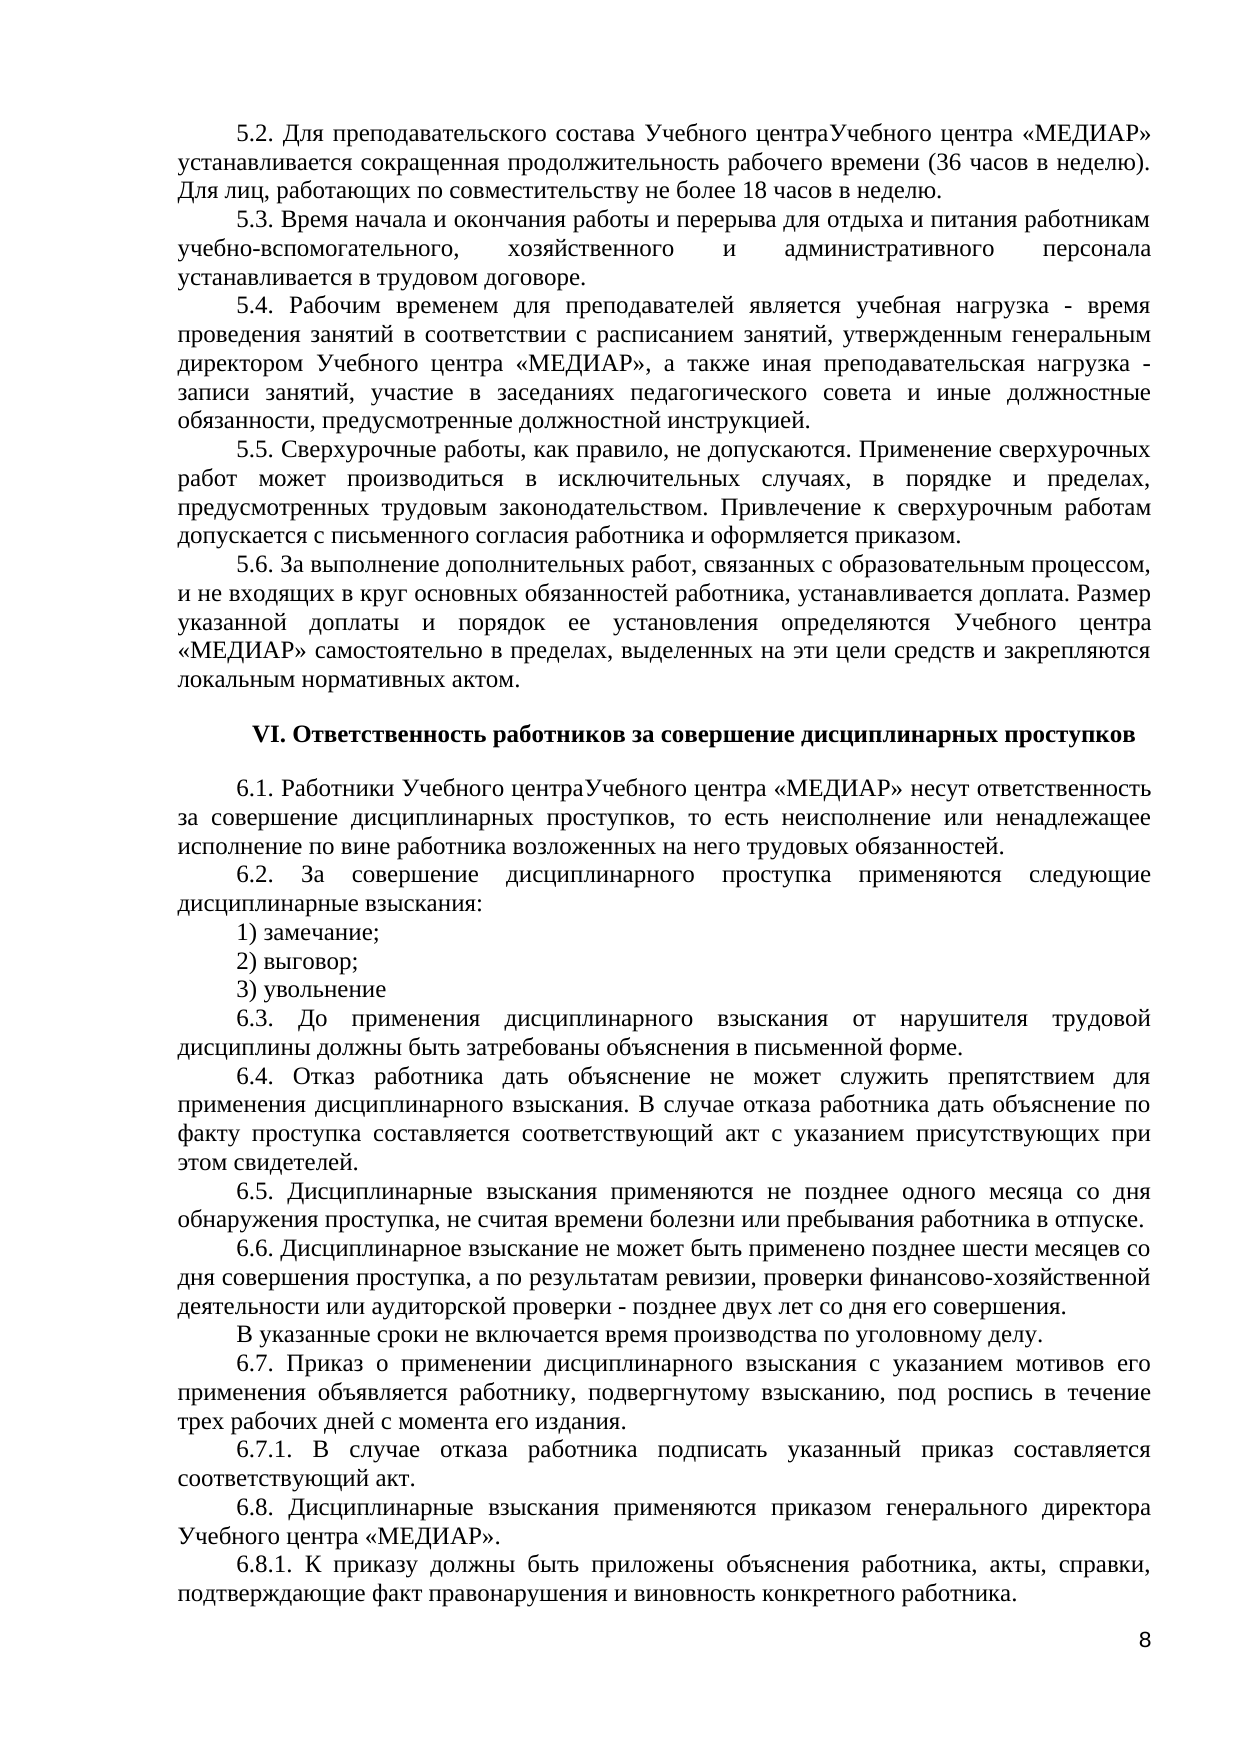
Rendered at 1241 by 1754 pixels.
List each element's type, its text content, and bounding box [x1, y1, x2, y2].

text 6.8.1. К приказу должны быть приложены объяснения работника, акты, справки, подтверждающие факт правонарушения и виновность конкретного работника. [177, 1549, 1152, 1607]
text В указанные сроки не включается время производства по уголовному делу. [177, 1319, 1152, 1348]
text 6.7. Приказ о применении дисциплинарного взыскания с указанием мотивов его применения объявляется работнику, подвергнутому взысканию, под роспись в течение трех рабочих дней с момента его издания. [177, 1348, 1152, 1434]
text 5.3. Время начала и окончания работы и перерыва для отдыха и питания работникам учебно-вспомогательного, хозяйственного и административного персонала устанавливается в трудовом договоре. [177, 204, 1152, 291]
text 6.3. До применения дисциплинарного взыскания от нарушителя трудовой дисциплины должны быть затребованы объяснения в письменной форме. [177, 1003, 1152, 1061]
list VI. Ответственность работников за совершение дисциплинарных проступков [177, 719, 1152, 748]
text 6.1. Работники Учебного центра «МЕДИАР» несут ответственность за совершение дисциплинарных проступков, то есть неисполнение или ненадлежащее исполнение по вине работника возложенных на него трудовых обязанностей. [177, 773, 1152, 859]
text 6.7.1. В случае отказа работника подписать указанный приказ составляется соответствующий акт. [177, 1434, 1152, 1492]
text 3) увольнение [177, 974, 1152, 1003]
text 6.2. За совершение дисциплинарного проступка применяются следующие дисциплинарные взыскания: [177, 859, 1152, 917]
text 6.6. Дисциплинарное взыскание не может быть применено позднее шести месяцев со дня совершения проступка, а по результатам ревизии, проверки финансово-хозяйственной деятельности или аудиторской проверки - позднее двух лет со дня его совершения. [177, 1233, 1152, 1319]
text 6.8. Дисциплинарные взыскания применяются приказом генерального директора Учебного центра «МЕДИАР». [177, 1492, 1152, 1549]
text 5.5. Сверхурочные работы, как правило, не допускаются. Применение сверхурочных работ может производиться в исключительных случаях, в порядке и пределах, предусмотренных трудовым законодательством. Привлечение к сверхурочным работам допускается с письменного согласия работника и оформляется приказом. [177, 434, 1152, 549]
text 5.2. Для преподавательского состава Учебного центра «МЕДИАР» устанавливается сокращенная продолжительность рабочего времени (36 часов в неделю). Для лиц, работающих по совместительству не более 18 часов в неделю. [177, 118, 1152, 204]
text 1) замечание; [177, 917, 1152, 946]
text 2) выговор; [177, 946, 1152, 974]
text 5.4. Рабочим временем для преподавателей является учебная нагрузка - время проведения занятий в соответствии с расписанием занятий, утвержденным генеральным директором Учебного центра «МЕДИАР», а также иная преподавательская нагрузка - записи занятий, участие в заседаниях педагогического совета и иные должностные обязанности, предусмотренные должностной инструкцией. [177, 291, 1152, 434]
text 6.5. Дисциплинарные взыскания применяются не позднее одного месяца со дня обнаружения проступка, не считая времени болезни или пребывания работника в отпуске. [177, 1176, 1152, 1233]
text 5.6. За выполнение дополнительных работ, связанных с образовательным процессом, и не входящих в круг основных обязанностей работника, устанавливается доплата. Размер указанной доплаты и порядок ее установления определяются Учебным центром «МЕДИАР» самостоятельно в пределах, выделенных на эти цели средств и закрепляются локальным нормативных актом. [177, 549, 1152, 693]
text 6.4. Отказ работника дать объяснение не может служить препятствием для применения дисциплинарного взыскания. В случае отказа работника дать объяснение по факту проступка составляется соответствующий акт с указанием присутствующих при этом свидетелей. [177, 1061, 1152, 1176]
